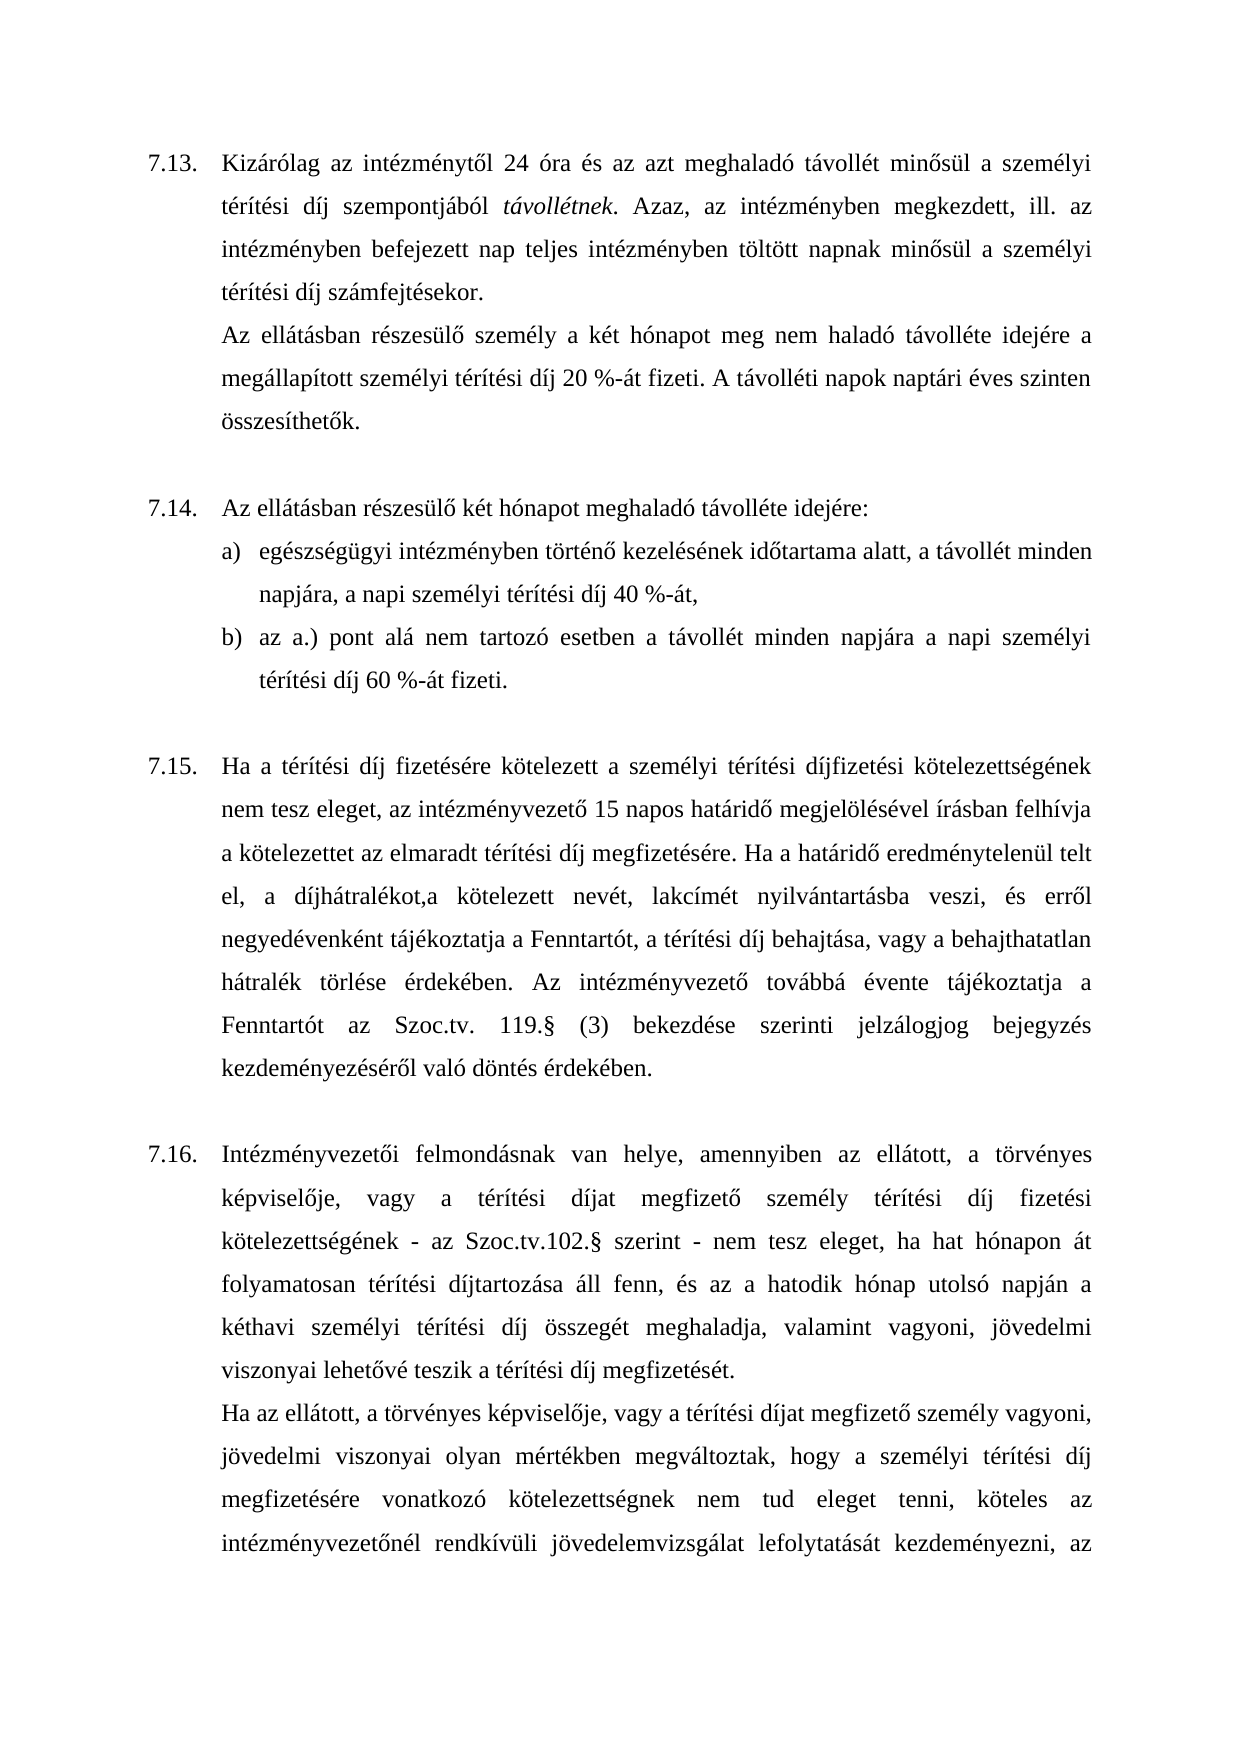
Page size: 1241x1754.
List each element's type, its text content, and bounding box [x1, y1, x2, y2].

text Az ellátásban részesülő személy a két hónapot meg nem haladó távolléte idejére a megállapított személyi térítési díj 20 %-át fizeti. A távolléti napok naptári éves szinten összesíthetők. [148, 320, 1093, 435]
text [148, 1398, 1093, 1556]
text 7.14. Az ellátásban részesülő két hónapot meghaladó távolléte idejére: [148, 493, 1093, 521]
list az a.) pont alá nem tartozó esetben a távollét minden napjára a napi személyi térítési díj 60 %-át fizeti. [221, 622, 1093, 694]
text 7.16. Intézményvezetői felmondásnak van helye, amennyiben az ellátott, a törvényes képviselője, vagy a térítési díjat megfizető személy térítési díj fizetési kötelezettségének - az Szoc.tv.102.§ szerint - nem tesz eleget, ha hat hónapon át folyamatosan térítési díjtartozása áll fenn, és az a hatodik hónap utolsó napján a kéthavi személyi térítési díj összegét meghaladja, valamint vagyoni, jövedelmi viszonyai lehetővé teszik a térítési díj megfizetését. [148, 1139, 1093, 1384]
text 7.13. Kizárólag az intézménytől 24 óra és az azt meghaladó távollét minősül a személyi térítési díj szempontjából távollétnek. Azaz, az intézményben megkezdett, ill. az intézményben befejezett nap teljes intézményben töltött napnak minősül a személyi térítési díj számfejtésekor. [148, 148, 1093, 306]
list egészségügyi intézményben történő kezelésének időtartama alatt, a távollét minden napjára, a napi személyi térítési díj 40 %-át, [221, 536, 1093, 608]
text 7.15. Ha a térítési díj fizetésére kötelezett a személyi térítési díjfizetési kötelezettségének nem tesz eleget, az intézményvezető 15 napos határidő megjelölésével írásban felhívja a kötelezettet az elmaradt térítési díj megfizetésére. Ha a határidő eredménytelenül telt el, a díjhátralékot,a kötelezett nevét, lakcímét nyilvántartásba veszi, és erről negyedévenként tájékoztatja a Fenntartót, a térítési díj behajtása, vagy a behajthatatlan hátralék törlése érdekében. Az intézményvezető továbbá évente tájékoztatja a Fenntartót az Szoc.tv. 119.§ (3) bekezdése szerinti jelzálogjog bejegyzés kezdeményezéséről való döntés érdekében. [148, 751, 1093, 1082]
